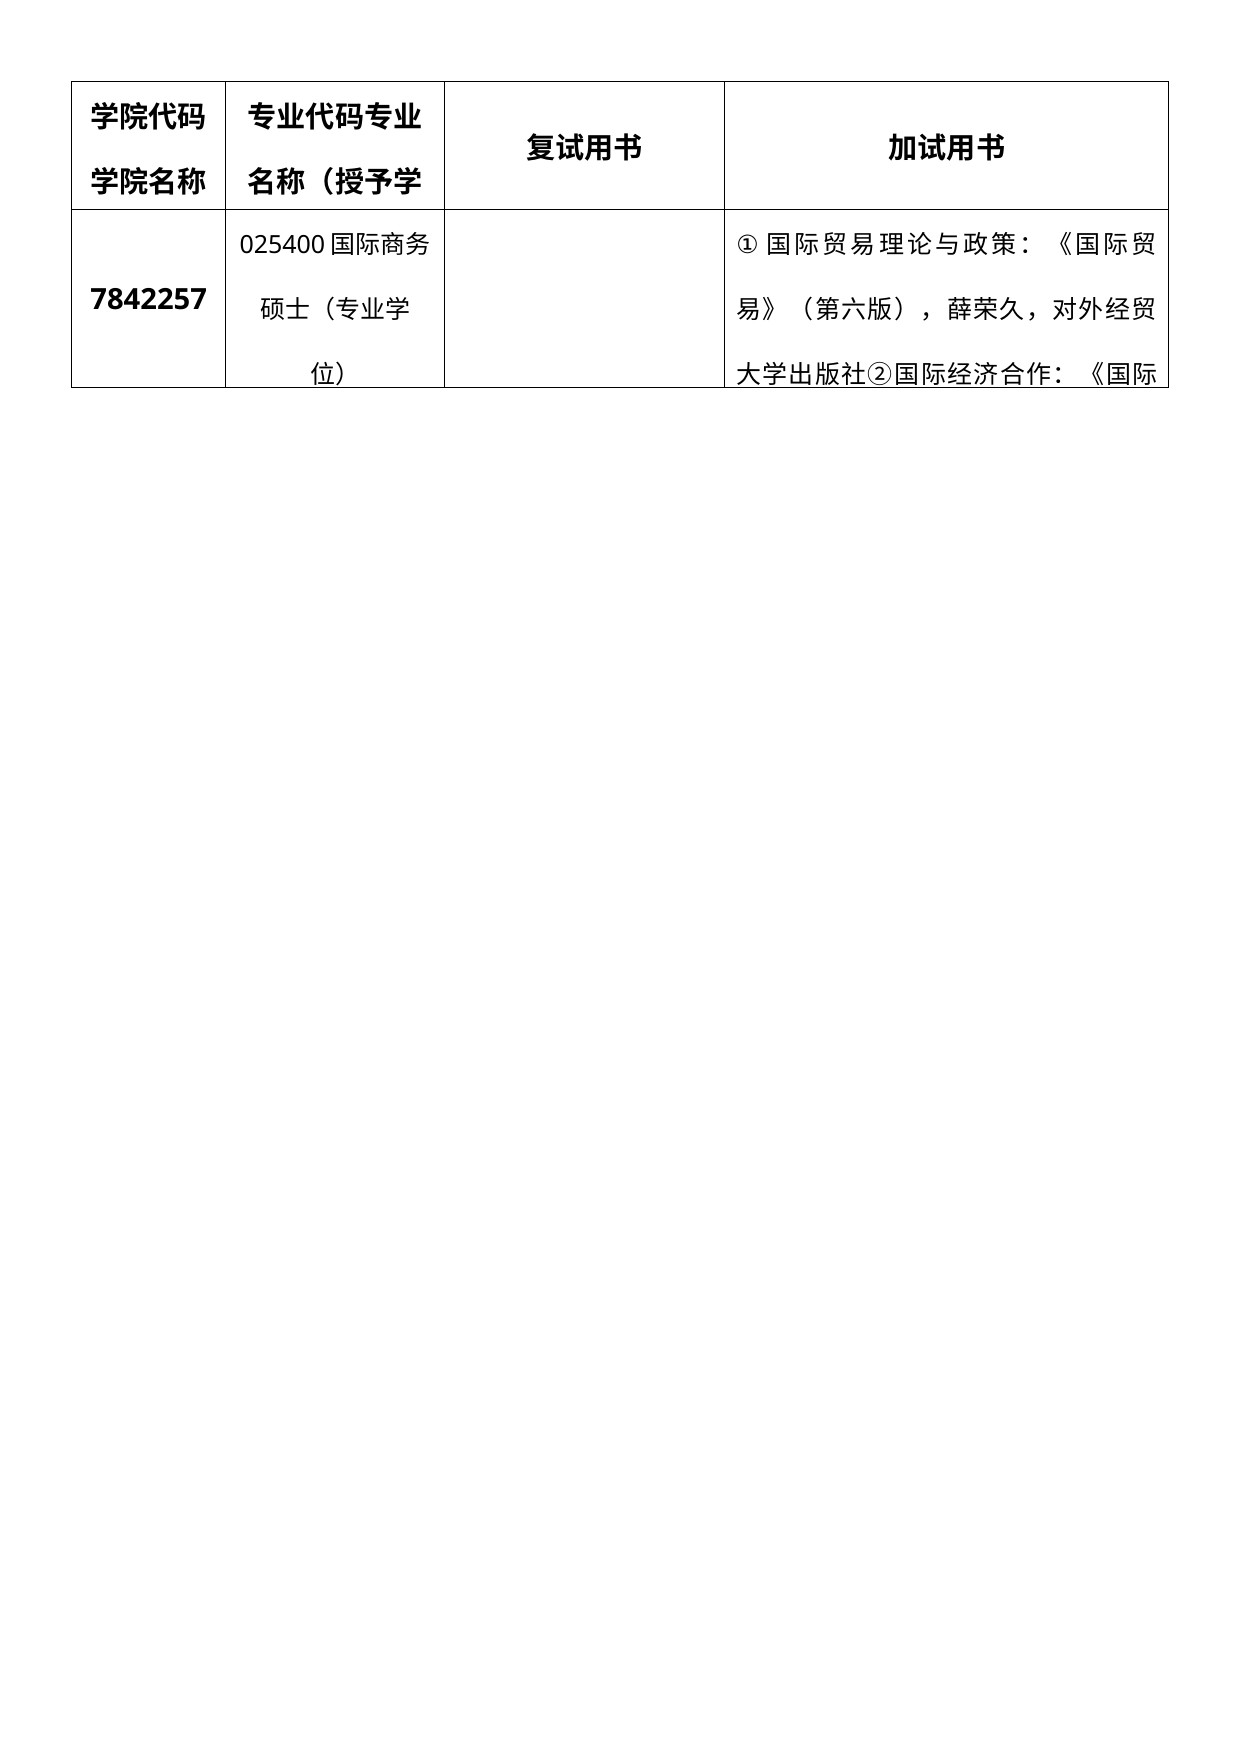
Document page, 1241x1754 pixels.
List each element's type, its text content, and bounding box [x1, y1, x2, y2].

table_header 学院代码学院名称联系电话 [72, 82, 225, 209]
table_cell [445, 210, 724, 387]
table_cell ①国际贸易理论与政策：《国际贸易》（第六版），薛荣久，对外经贸大学出版社②国际经济合作：《国际经济合作实务》（第三版），储祥银，对外经贸大学出版社 [725, 210, 1168, 387]
table_header 加试用书 [725, 82, 1168, 209]
table_cell 025400国际商务硕士（专业学位） [226, 210, 444, 387]
table_header 复试用书 [445, 82, 724, 209]
table_header 专业代码专业名称（授予学位类别） [226, 82, 444, 209]
table_cell 043国际经贸学院7842257 [72, 210, 225, 387]
